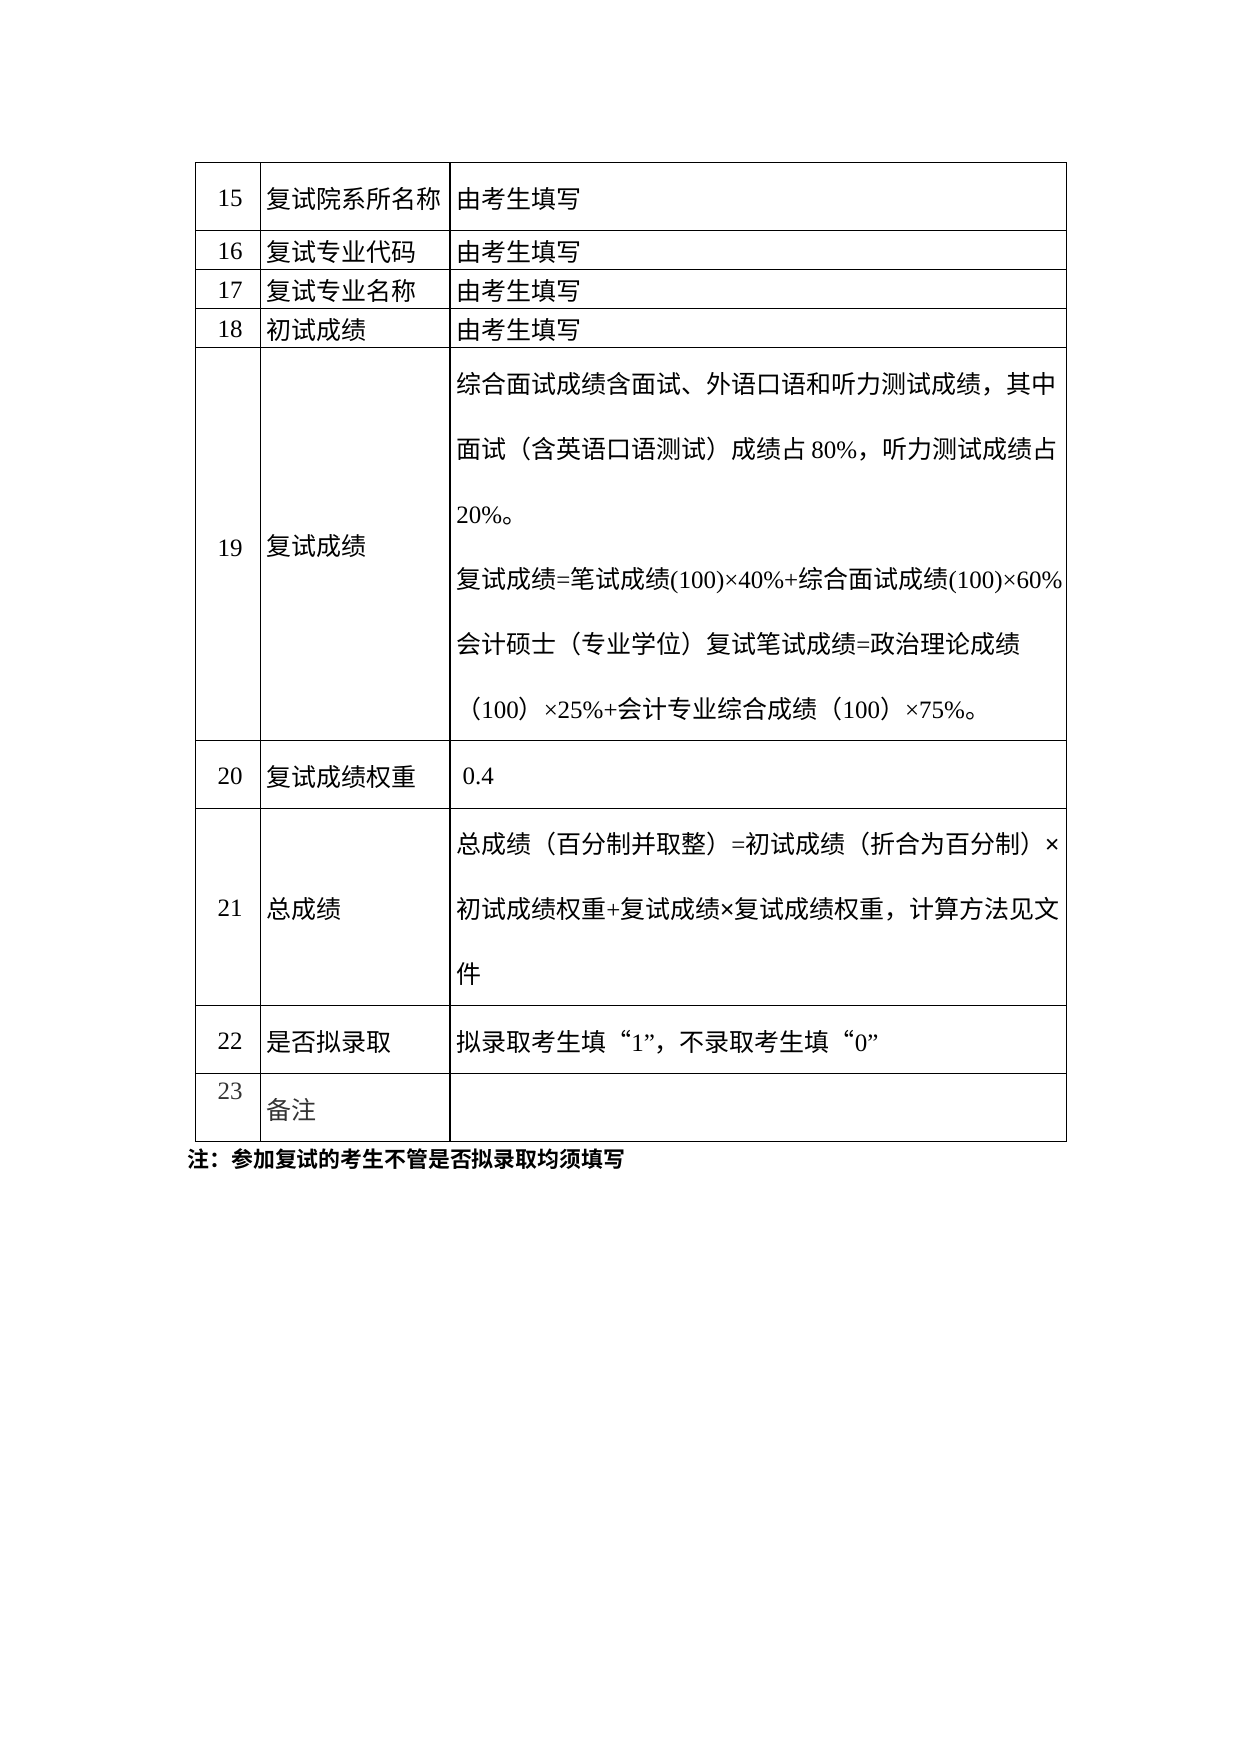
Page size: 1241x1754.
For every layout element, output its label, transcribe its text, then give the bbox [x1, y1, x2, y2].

table_cell 由考生填写 [451, 309, 1066, 347]
table_cell 19 [196, 348, 260, 740]
table_cell 15 [196, 163, 260, 230]
table_cell 由考生填写 [451, 231, 1066, 269]
table_cell 0.4 [451, 741, 1066, 808]
table_cell 22 [196, 1006, 260, 1073]
table_cell 复试院系所名称 [261, 163, 449, 230]
table_cell 复试成绩权重 [261, 741, 449, 808]
table_cell 23 [196, 1074, 260, 1141]
table_cell 18 [196, 309, 260, 347]
text 注：参加复试的考生不管是否拟录取均须填写 [187, 1142, 1075, 1174]
table_cell 21 [196, 809, 260, 1005]
table_cell 由考生填写 [451, 163, 1066, 230]
table_cell 拟录取考生填“1”，不录取考生填“0” [451, 1006, 1066, 1073]
table_cell 初试成绩 [261, 309, 449, 347]
table_cell 复试成绩 [261, 348, 449, 740]
table_cell 是否拟录取 [261, 1006, 449, 1073]
table_cell 复试专业代码 [261, 231, 449, 269]
table_cell 总成绩 [261, 809, 449, 1005]
table_cell 17 [196, 270, 260, 308]
table_cell 综合面试成绩含面试、外语口语和听力测试成绩，其中面试（含英语口语测试）成绩占80%，听力测试成绩占20%。 复试成绩=笔试成绩(100)×40%+综合面试成绩(100)×60% 会计硕士（专业学位）复试笔试成绩=政治理论成绩（100）×25%+会计专业综合成绩（100）×75%。 [451, 348, 1066, 740]
table_cell 由考生填写 [451, 270, 1066, 308]
table_cell [451, 1074, 1066, 1141]
table_cell 20 [196, 741, 260, 808]
table_cell 复试专业名称 [261, 270, 449, 308]
table_cell 备注 [261, 1074, 449, 1141]
table_cell 16 [196, 231, 260, 269]
table_cell 总成绩（百分制并取整）=初试成绩（折合为百分制）×初试成绩权重+复试成绩×复试成绩权重，计算方法见文件 [451, 809, 1066, 1005]
